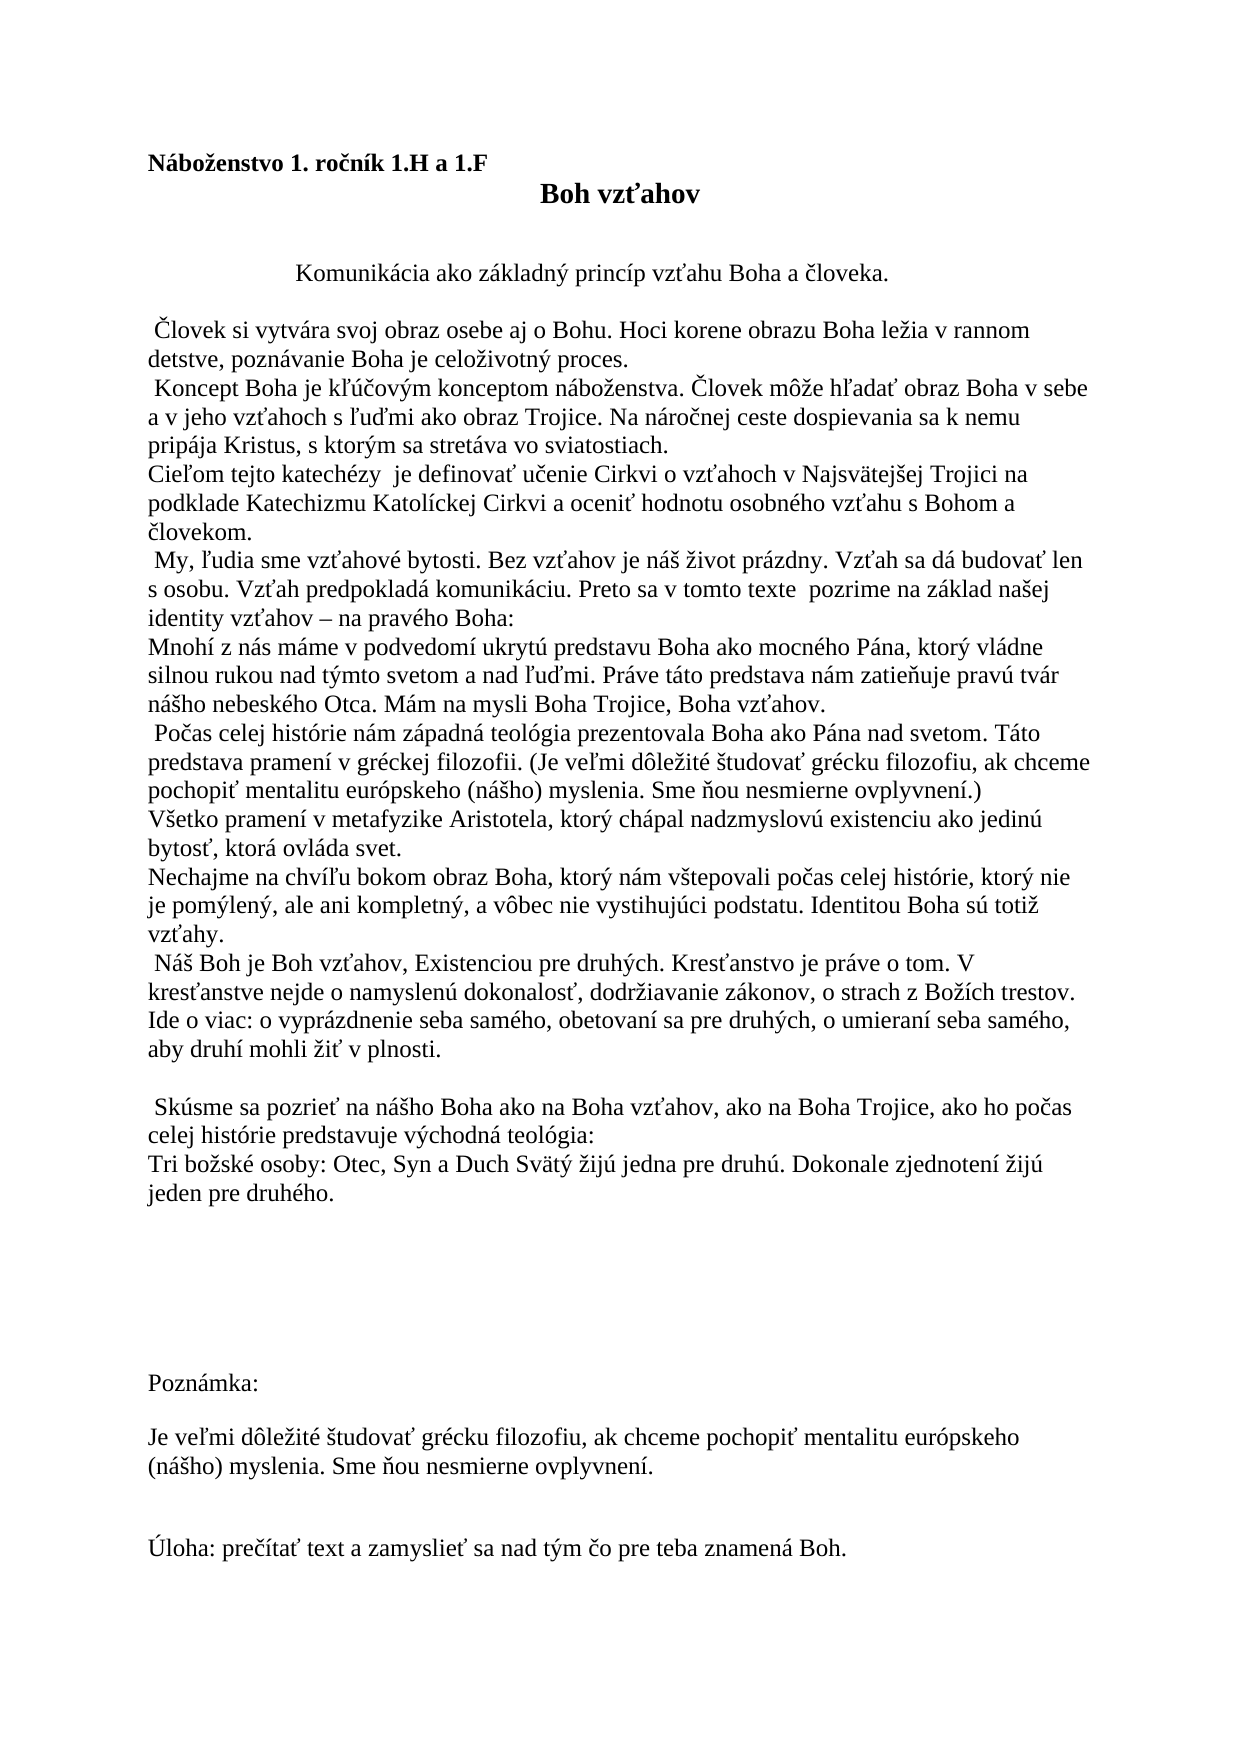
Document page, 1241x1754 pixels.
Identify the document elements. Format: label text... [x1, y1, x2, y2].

text Boh vzťahov [148, 176, 1093, 210]
text My, ľudia sme vzťahové bytosti. Bez vzťahov je náš život prázdny. Vzťah sa dá budovať len s osobu. Vzťah predpokladá komunikáciu. Preto sa v tomto texte pozrime na základ našej identity vzťahov – na pravého Boha: [148, 545, 1093, 632]
text Tri božské osoby: Otec, Syn a Duch Svätý žijú jedna pre druhú. Dokonale zjednotení žijú jeden pre druhého. [148, 1149, 1093, 1207]
text Človek si vytvára svoj obraz osebe aj o Bohu. Hoci korene obrazu Boha ležia v rannom detstve, poznávanie Boha je celoživotný proces. [148, 315, 1093, 373]
text Náboženstvo 1. ročník 1.H a 1.F [148, 148, 1093, 176]
text Koncept Boha je kľúčovým konceptom náboženstva. Človek môže hľadať obraz Boha v sebe a v jeho vzťahoch s ľuďmi ako obraz Trojice. Na náročnej ceste dospievania sa k nemu pripája Kristus, s ktorým sa stretáva vo sviatostiach. [148, 373, 1093, 459]
text Náš Boh je Boh vzťahov, Existenciou pre druhých. Kresťanstvo je práve o tom. V kresťanstve nejde o namyslenú dokonalosť, dodržiavanie zákonov, o strach z Božích trestov. Ide o viac: o vyprázdnenie seba samého, obetovaní sa pre druhých, o umieraní seba samého, aby druhí mohli žiť v plnosti. [148, 948, 1093, 1063]
text Všetko pramení v metafyzike Aristotela, ktorý chápal nadzmyslovú existenciu ako jedinú bytosť, ktorá ovláda svet. [148, 804, 1093, 862]
text Je veľmi dôležité študovať grécku filozofiu, ak chceme pochopiť mentalitu európskeho (nášho) myslenia. Sme ňou nesmierne ovplyvnení. [148, 1422, 1093, 1479]
text Komunikácia ako základný princíp vzťahu Boha a človeka. [221, 258, 1093, 287]
text Cieľom tejto katechézy je definovať učenie Cirkvi o vzťahoch v Najsvätejšej Trojici na podklade Katechizmu Katolíckej Cirkvi a oceniť hodnotu osobného vzťahu s Bohom a človekom. [148, 459, 1093, 545]
text Skúsme sa pozrieť na nášho Boha ako na Boha vzťahov, ako na Boha Trojice, ako ho počas celej histórie predstavuje východná teológia: [148, 1092, 1093, 1149]
text Počas celej histórie nám západná teológia prezentovala Boha ako Pána nad svetom. Táto predstava pramení v gréckej filozofii. (Je veľmi dôležité študovať grécku filozofiu, ak chceme pochopiť mentalitu európskeho (nášho) myslenia. Sme ňou nesmierne ovplyvnení.) [148, 718, 1093, 804]
text Mnohí z nás máme v podvedomí ukrytú predstavu Boha ako mocného Pána, ktorý vládne silnou rukou nad týmto svetom a nad ľuďmi. Práve táto predstava nám zatieňuje pravú tvár nášho nebeského Otca. Mám na mysli Boha Trojice, Boha vzťahov. [148, 632, 1093, 718]
text Nechajme na chvíľu bokom obraz Boha, ktorý nám vštepovali počas celej histórie, ktorý nie je pomýlený, ale ani kompletný, a vôbec nie vystihujúci podstatu. Identitou Boha sú totiž vzťahy. [148, 862, 1093, 948]
text Úloha: prečítať text a zamyslieť sa nad tým čo pre teba znamená Boh. [148, 1533, 1093, 1562]
text Poznámka: [148, 1368, 1093, 1397]
